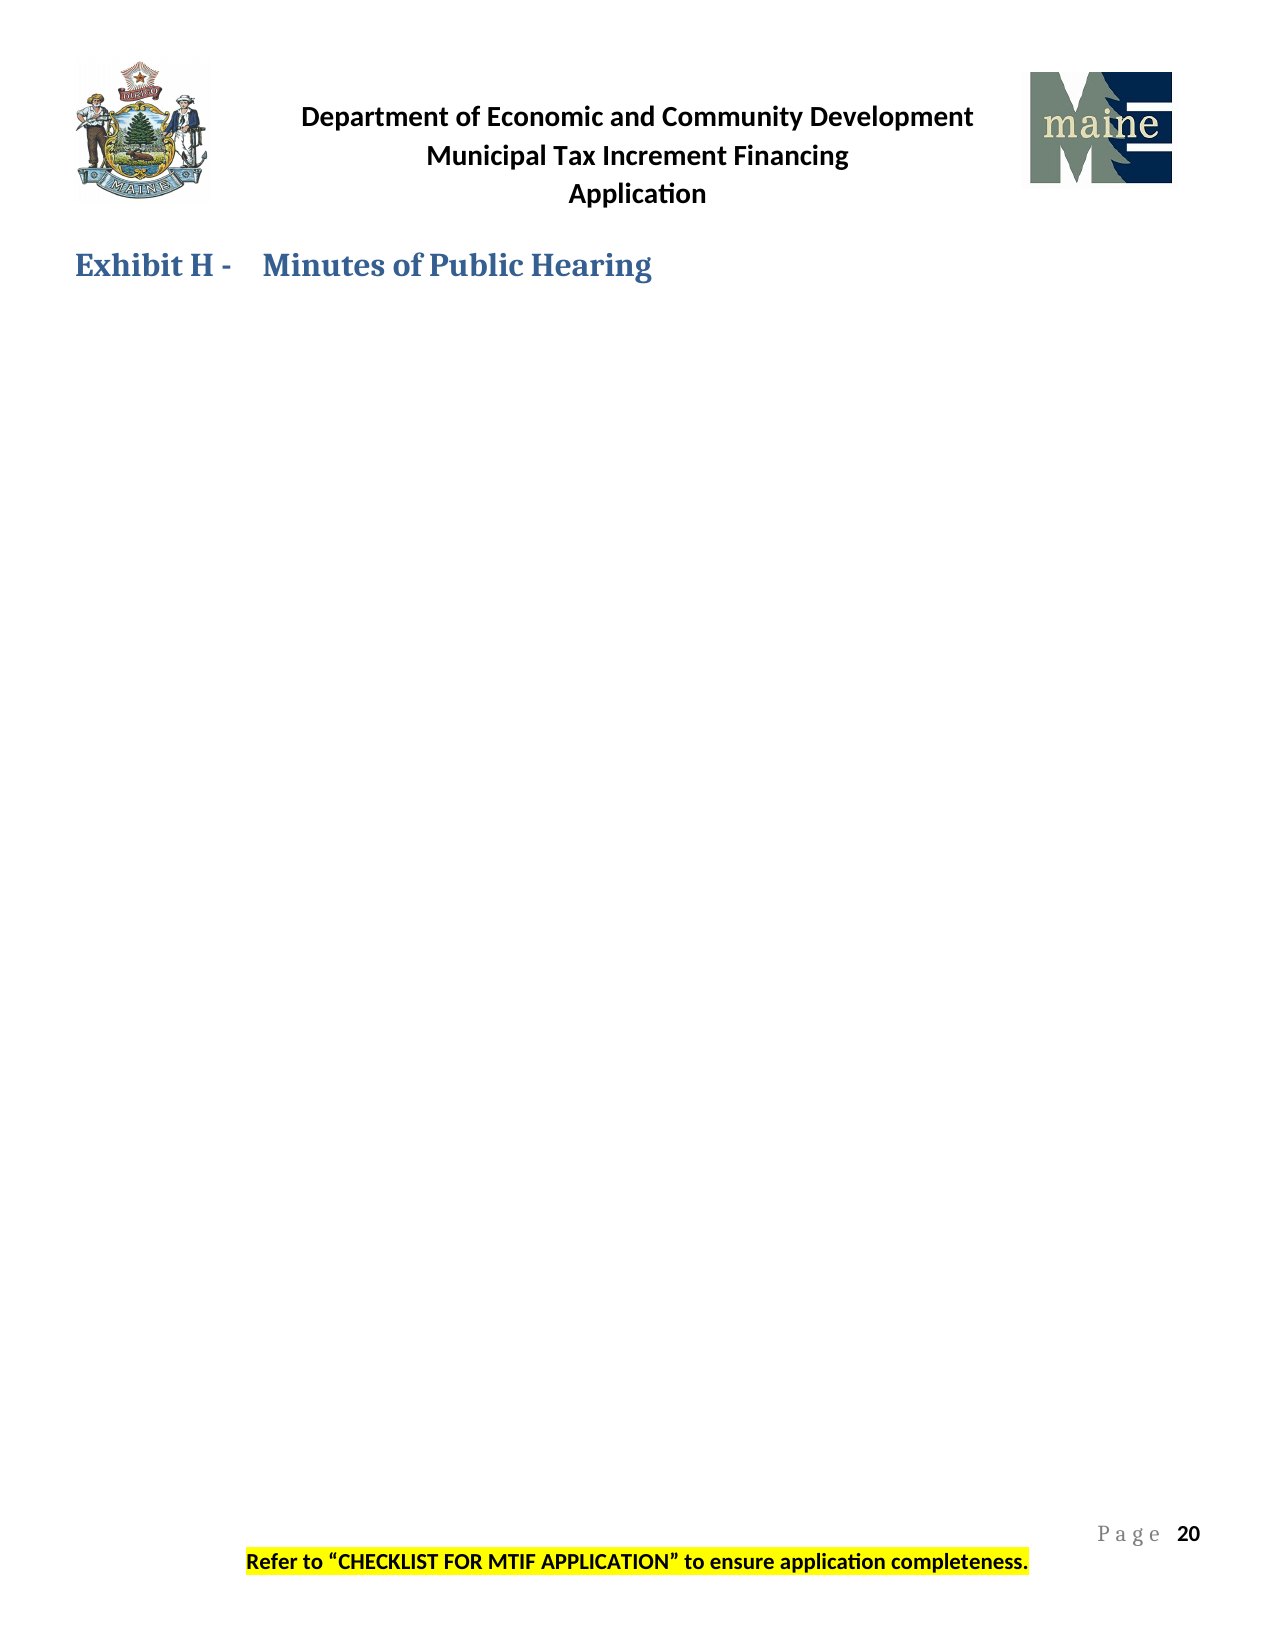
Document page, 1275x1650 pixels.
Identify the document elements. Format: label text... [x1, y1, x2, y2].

subtitle Exhibit H - Minutes of Public Hearing [75, 246, 1200, 284]
picture [73, 57, 211, 203]
picture [1021, 72, 1179, 189]
